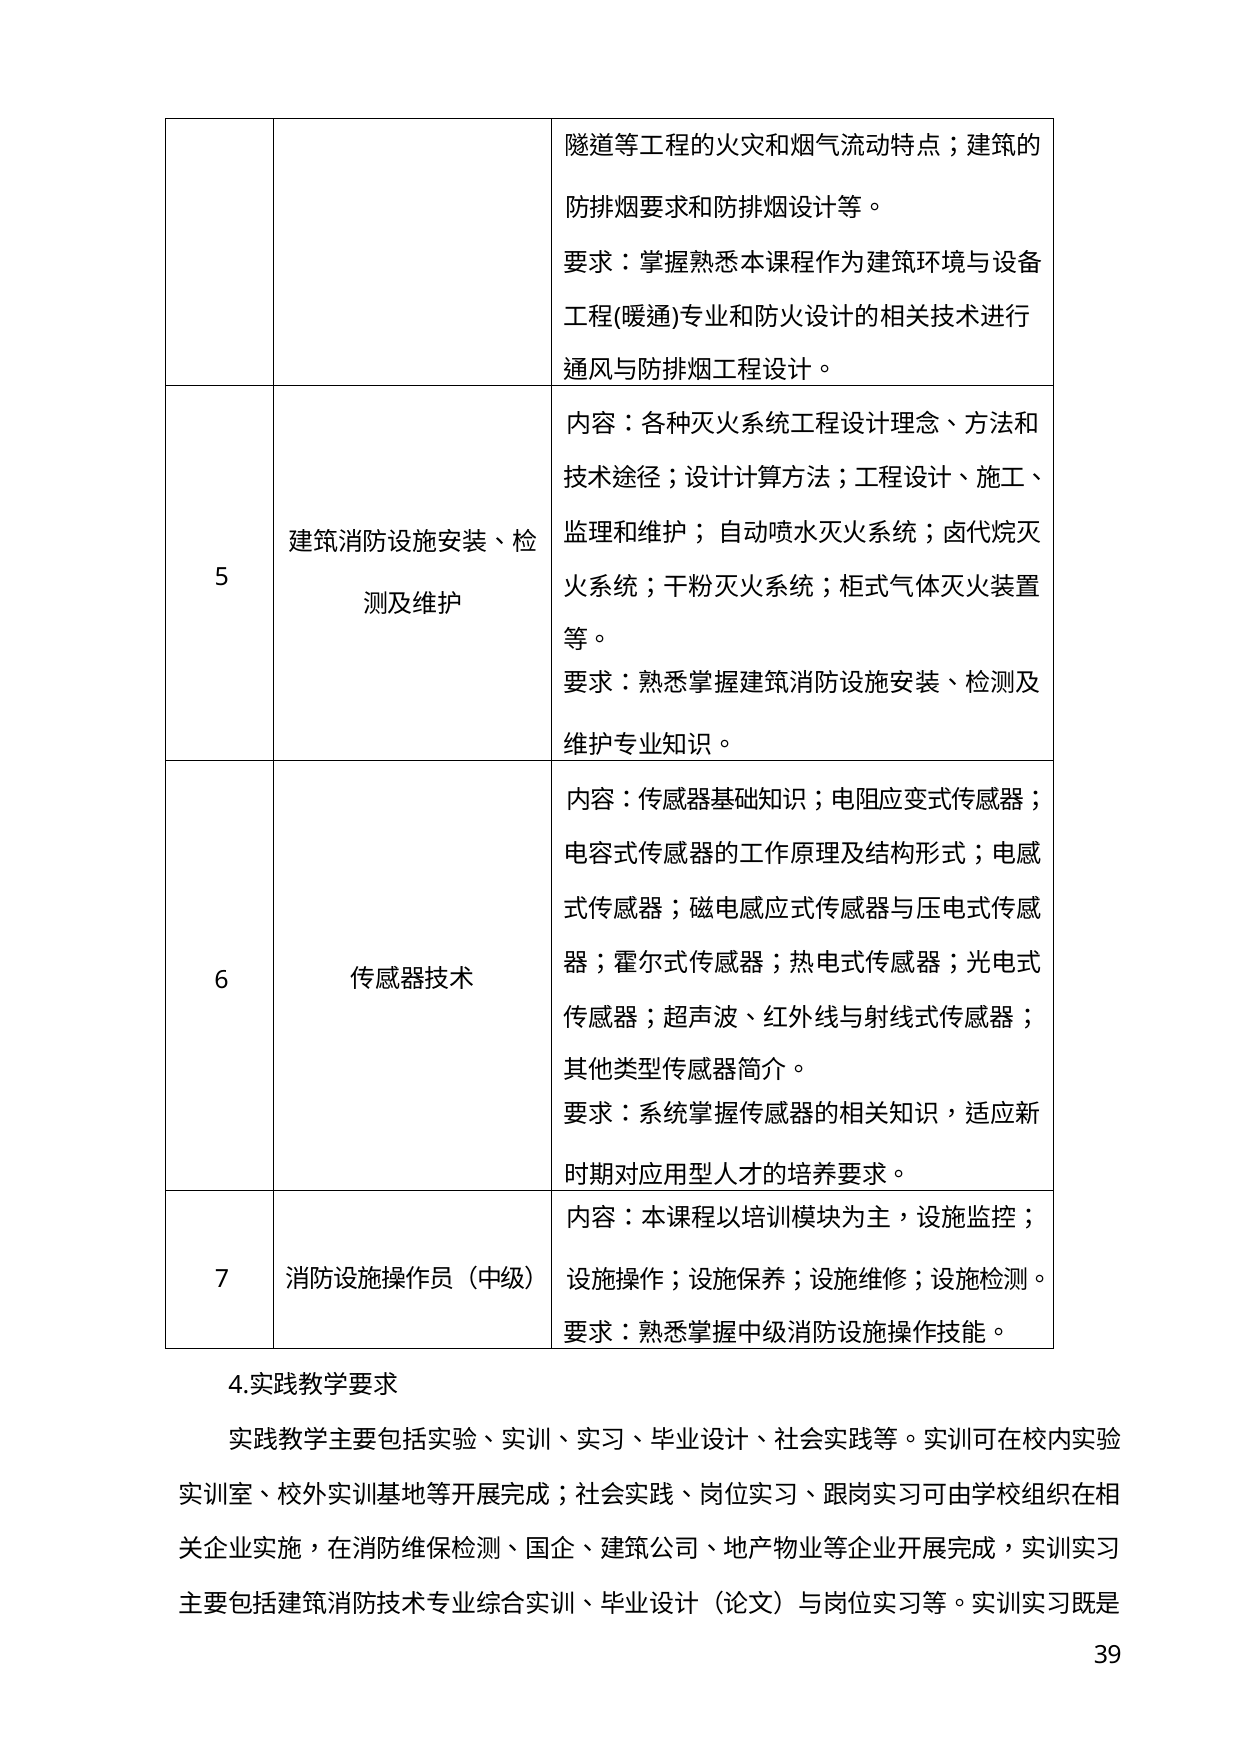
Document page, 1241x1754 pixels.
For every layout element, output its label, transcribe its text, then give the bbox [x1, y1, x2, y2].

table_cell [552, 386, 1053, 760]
text 实践教学主要包括实验、实训、实习、毕业设计、社会实践等。实训可在校内实验 实训室、校外实训基地等开展完成；社会实践、岗位实习、跟岗实习可由学校组织在相 关企业实施，在消防维保检测、国企、建筑公司、地产物业等企业开展完成，实训实习 主要包括建筑消防技术专业综合实训、毕业设计（论文）与岗位实习等。实训实习既是 [178, 1422, 1122, 1619]
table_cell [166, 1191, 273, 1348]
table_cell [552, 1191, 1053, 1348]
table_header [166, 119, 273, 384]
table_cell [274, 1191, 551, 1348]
text 4.实践教学要求 [228, 1368, 1122, 1399]
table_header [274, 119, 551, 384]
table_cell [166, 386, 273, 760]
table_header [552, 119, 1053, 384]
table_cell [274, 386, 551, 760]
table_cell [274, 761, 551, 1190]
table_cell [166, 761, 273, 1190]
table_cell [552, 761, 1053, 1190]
